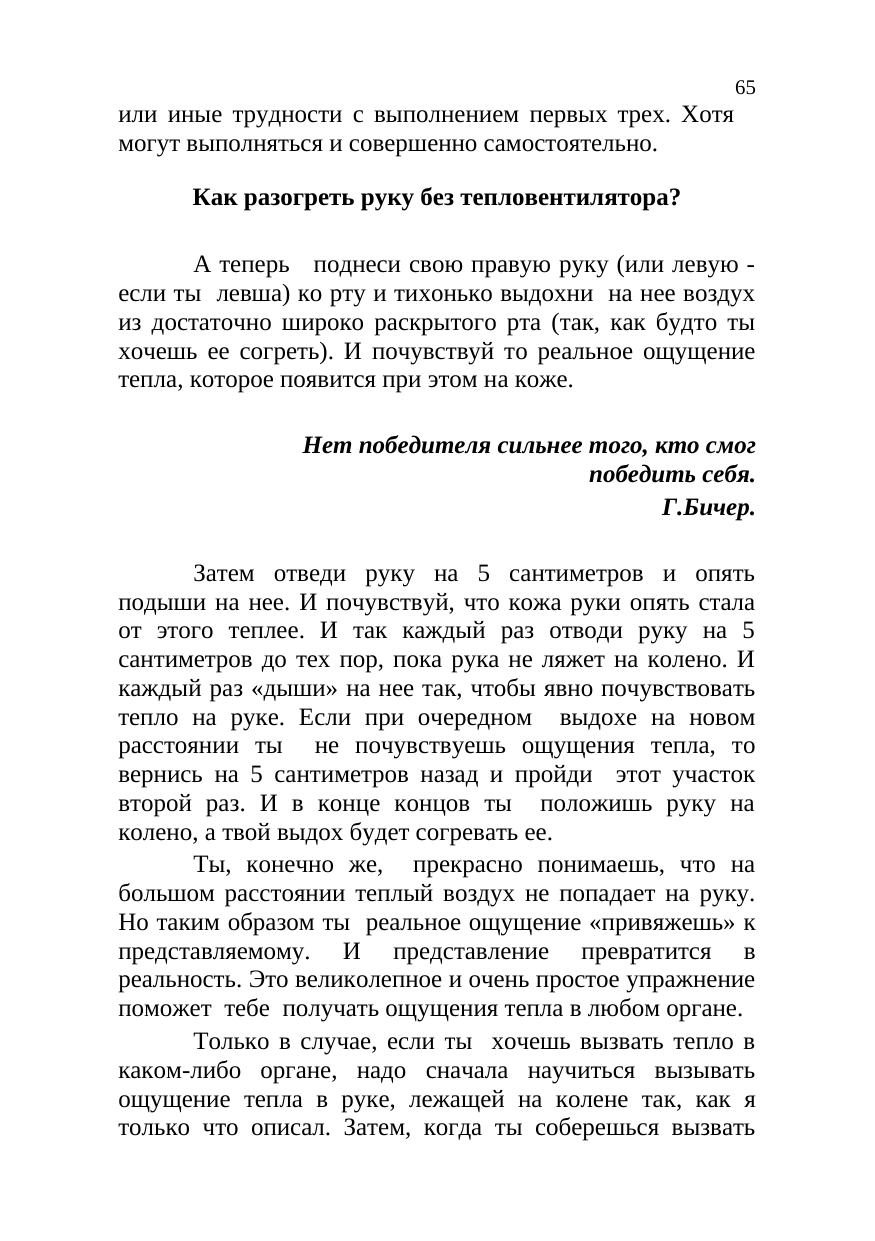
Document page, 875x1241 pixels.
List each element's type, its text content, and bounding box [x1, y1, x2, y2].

text Ты, конечно же, прекрасно понимаешь, что на большом расстоянии теплый воздух не попадает на руку. Но таким образом ты реальное ощущение «привяжешь» к представляемому. И представление превратится в реальность. Это великолепное и очень простое упражнение поможет тебе получать ощущения тепла в любом органе. [118, 849, 756, 1022]
text Нет победителя сильнее того, кто смог победить себя. [118, 430, 756, 488]
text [118, 99, 756, 157]
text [118, 1026, 756, 1141]
subtitle Как разогреть руку без тепловентилятора? [118, 182, 756, 210]
text А теперь поднеси свою правую руку (или левую - если ты левша) ко рту и тихонько выдохни на нее воздух из достаточно широко раскрытого рта (так, как будто ты хочешь ее согреть). И почувствуй то реальное ощущение тепла, которое появится при этом на коже. [118, 249, 756, 393]
text Затем отведи руку на 5 сантиметров и опять подыши на нее. И почувствуй, что кожа руки опять стала от этого теплее. И так каждый раз отводи руку на 5 сантиметров до тех пор, пока рука не ляжет на колено. И каждый раз «дыши» на нее так, чтобы явно почувствовать тепло на руке. Если при очередном выдохе на новом расстоянии ты не почувствуешь ощущения тепла, то вернись на 5 сантиметров назад и пройди этот участок второй раз. И в конце концов ты положишь руку на колено, а твой выдох будет согревать ее. [118, 558, 756, 845]
text Г.Бичер. [118, 492, 756, 521]
